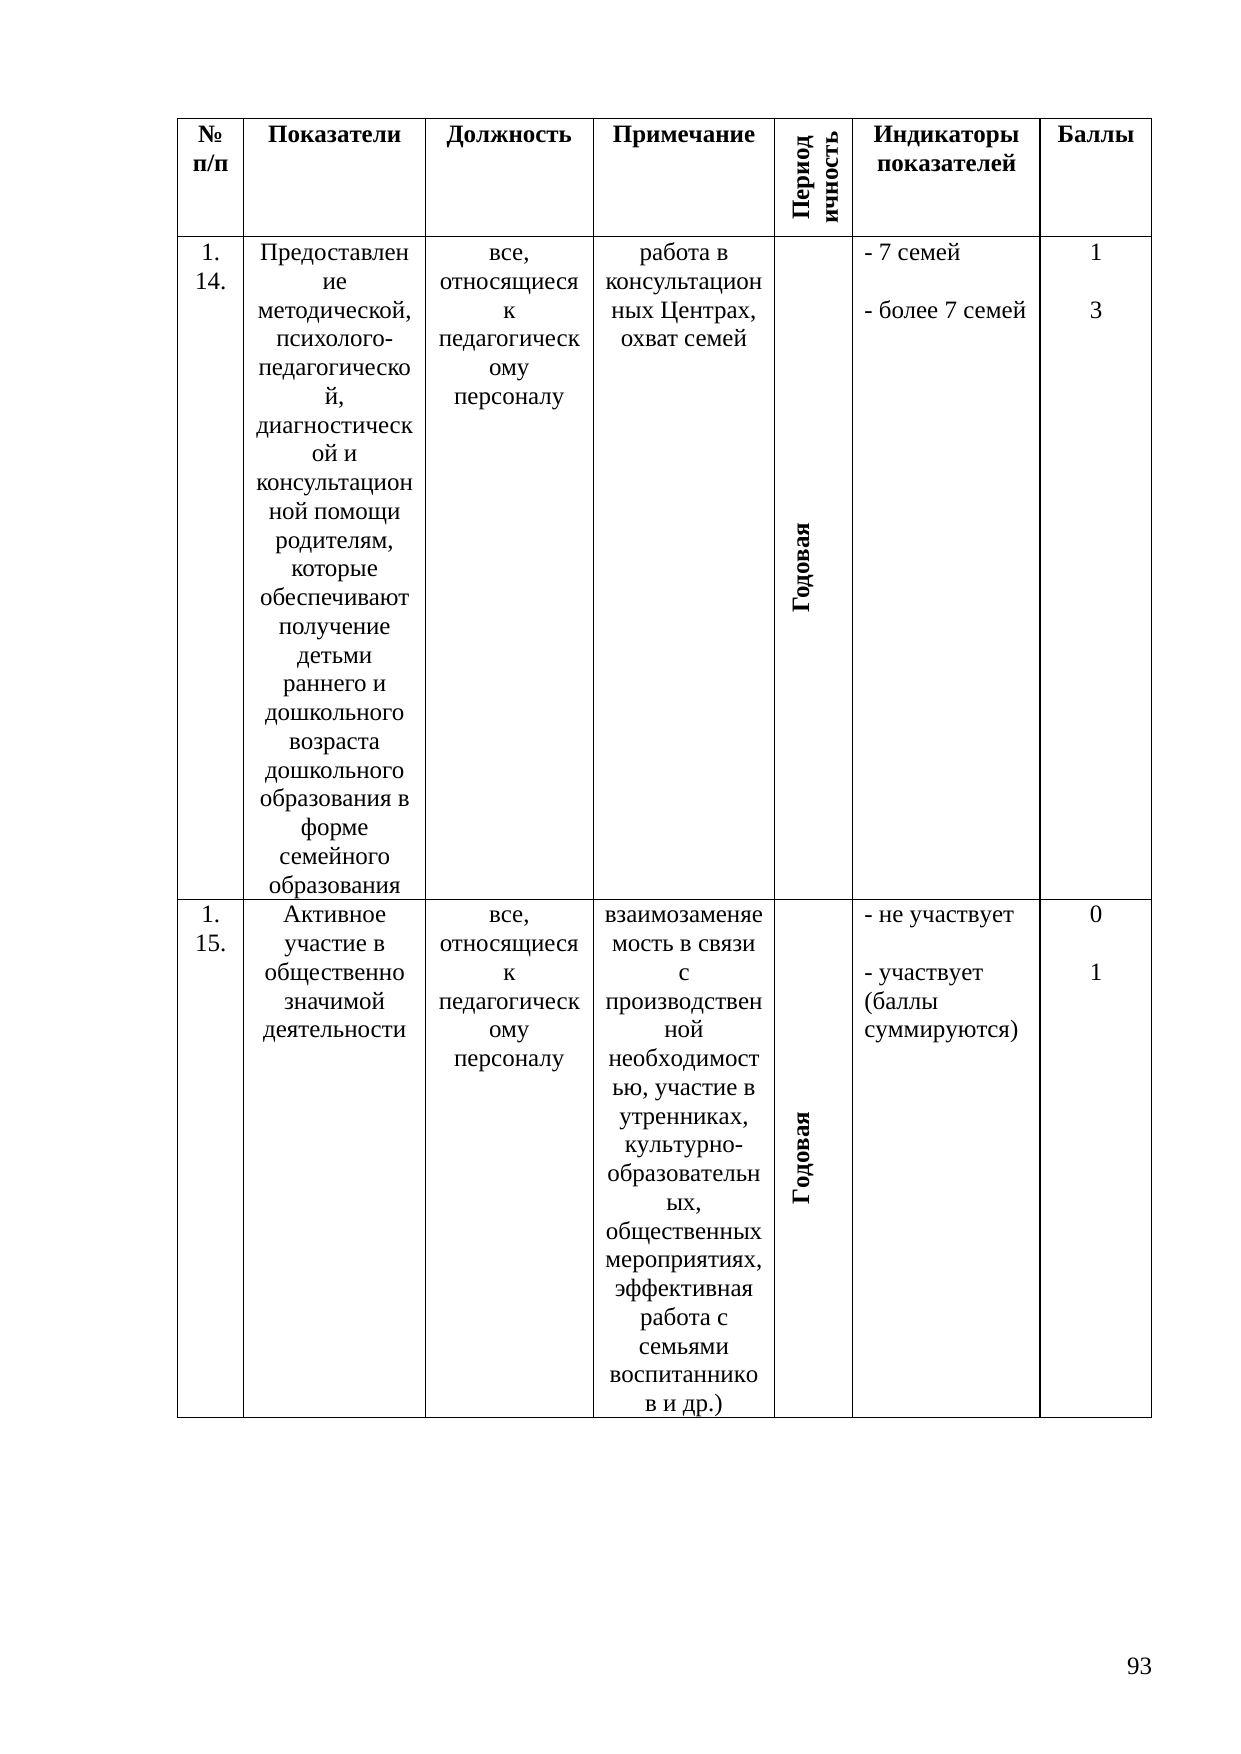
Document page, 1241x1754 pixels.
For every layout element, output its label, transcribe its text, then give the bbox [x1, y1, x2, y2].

table_cell 1. 14. [178, 237, 243, 898]
table_header Примечание [594, 119, 774, 236]
table_cell Годовая [775, 900, 852, 1417]
table_cell 1 3 [1041, 237, 1151, 898]
table_header Показатели [244, 119, 425, 236]
table_cell 1. 15. [178, 900, 243, 1417]
table_header № п/п [178, 119, 243, 236]
table_header Индикаторы показателей [853, 119, 1039, 236]
table_cell Активное участие в общественно значимой деятельности [244, 900, 425, 1417]
table_cell - не участвует - участвует (баллы суммируются) [853, 900, 1039, 1417]
table_cell все, относящиеся к педагогическому персоналу [426, 237, 593, 898]
table_cell 0 1 [1041, 900, 1151, 1417]
table_cell работа в консультационных Центрах, охват семей [594, 237, 774, 898]
table_cell Предоставление методической, психолого-педагогической, диагностической и консультационной помощи родителям, которые обеспечивают получение детьми раннего и дошкольного возраста дошкольного образования в форме семейного образования [244, 237, 425, 898]
table_header Периодичность [775, 119, 852, 236]
table_header Баллы [1041, 119, 1151, 236]
table_cell Годовая [775, 237, 852, 898]
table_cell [426, 900, 593, 1417]
table_cell - 7 семей - более 7 семей [853, 237, 1039, 898]
table_cell взаимозаменяемость в связи с производственной необходимостью, участие в утренниках, культурно-образовательных, общественных мероприятиях, эффективная работа с семьями воспитанников и др.) [594, 900, 774, 1417]
table_header Должность [426, 119, 593, 236]
